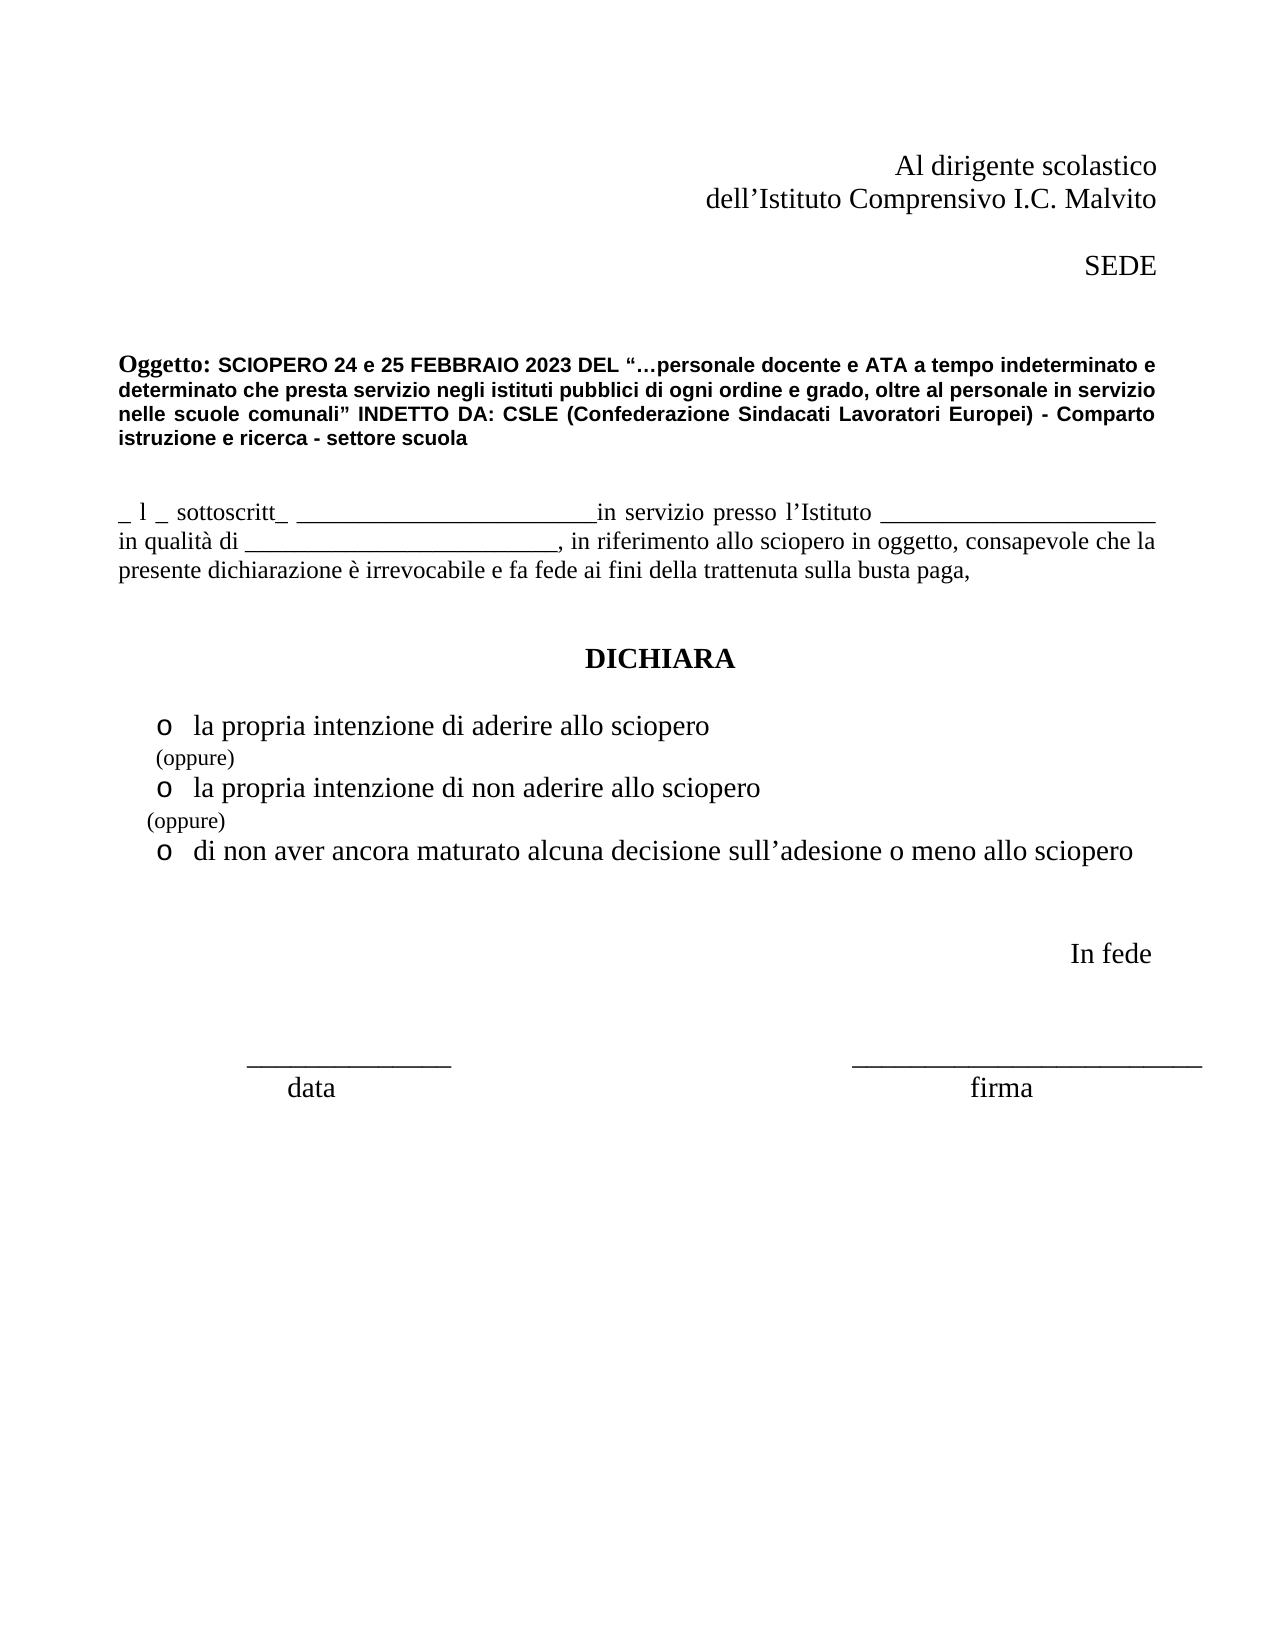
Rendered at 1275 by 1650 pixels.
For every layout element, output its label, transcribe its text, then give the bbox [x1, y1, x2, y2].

text dell’Istituto Comprensivo I.C. Malvito [118, 181, 1157, 215]
text Oggetto: SCIOPERO 24 e 25 FEBBRAIO 2023 DEL “…personale docente e ATA a tempo indeterminato e determinato che presta servizio negli istituti pubblici di ogni ordine e grado, oltre al personale in servizio nelle scuole comunali” INDETTO DA: CSLE (Confederazione Sindacati Lavoratori Europei) - Comparto istruzione e ricerca - settore scuola [118, 349, 1157, 449]
list di non aver ancora maturato alcuna decisione sull’adesione o meno allo sciopero [156, 833, 1202, 869]
list la propria intenzione di non aderire allo sciopero [156, 771, 1202, 807]
text (oppure) [118, 807, 1202, 833]
text _ l _ sottoscritt_ ________________________in servizio presso l’Istituto ______________________ in qualità di _________________________, in riferimento allo sciopero in oggetto, consapevole che la presente dichiarazione è irrevocabile e fa fede ai fini della trattenuta sulla busta paga, [118, 497, 1157, 584]
text In fede [118, 936, 1152, 970]
list la propria intenzione di aderire allo sciopero [156, 708, 1202, 744]
text ______________ ________________________ [118, 1037, 1202, 1070]
text Al dirigente scolastico [118, 148, 1157, 181]
text data firma [118, 1070, 1202, 1104]
text SEDE [118, 248, 1157, 282]
text (oppure) [156, 744, 1202, 771]
text DICHIARA [118, 641, 1202, 675]
